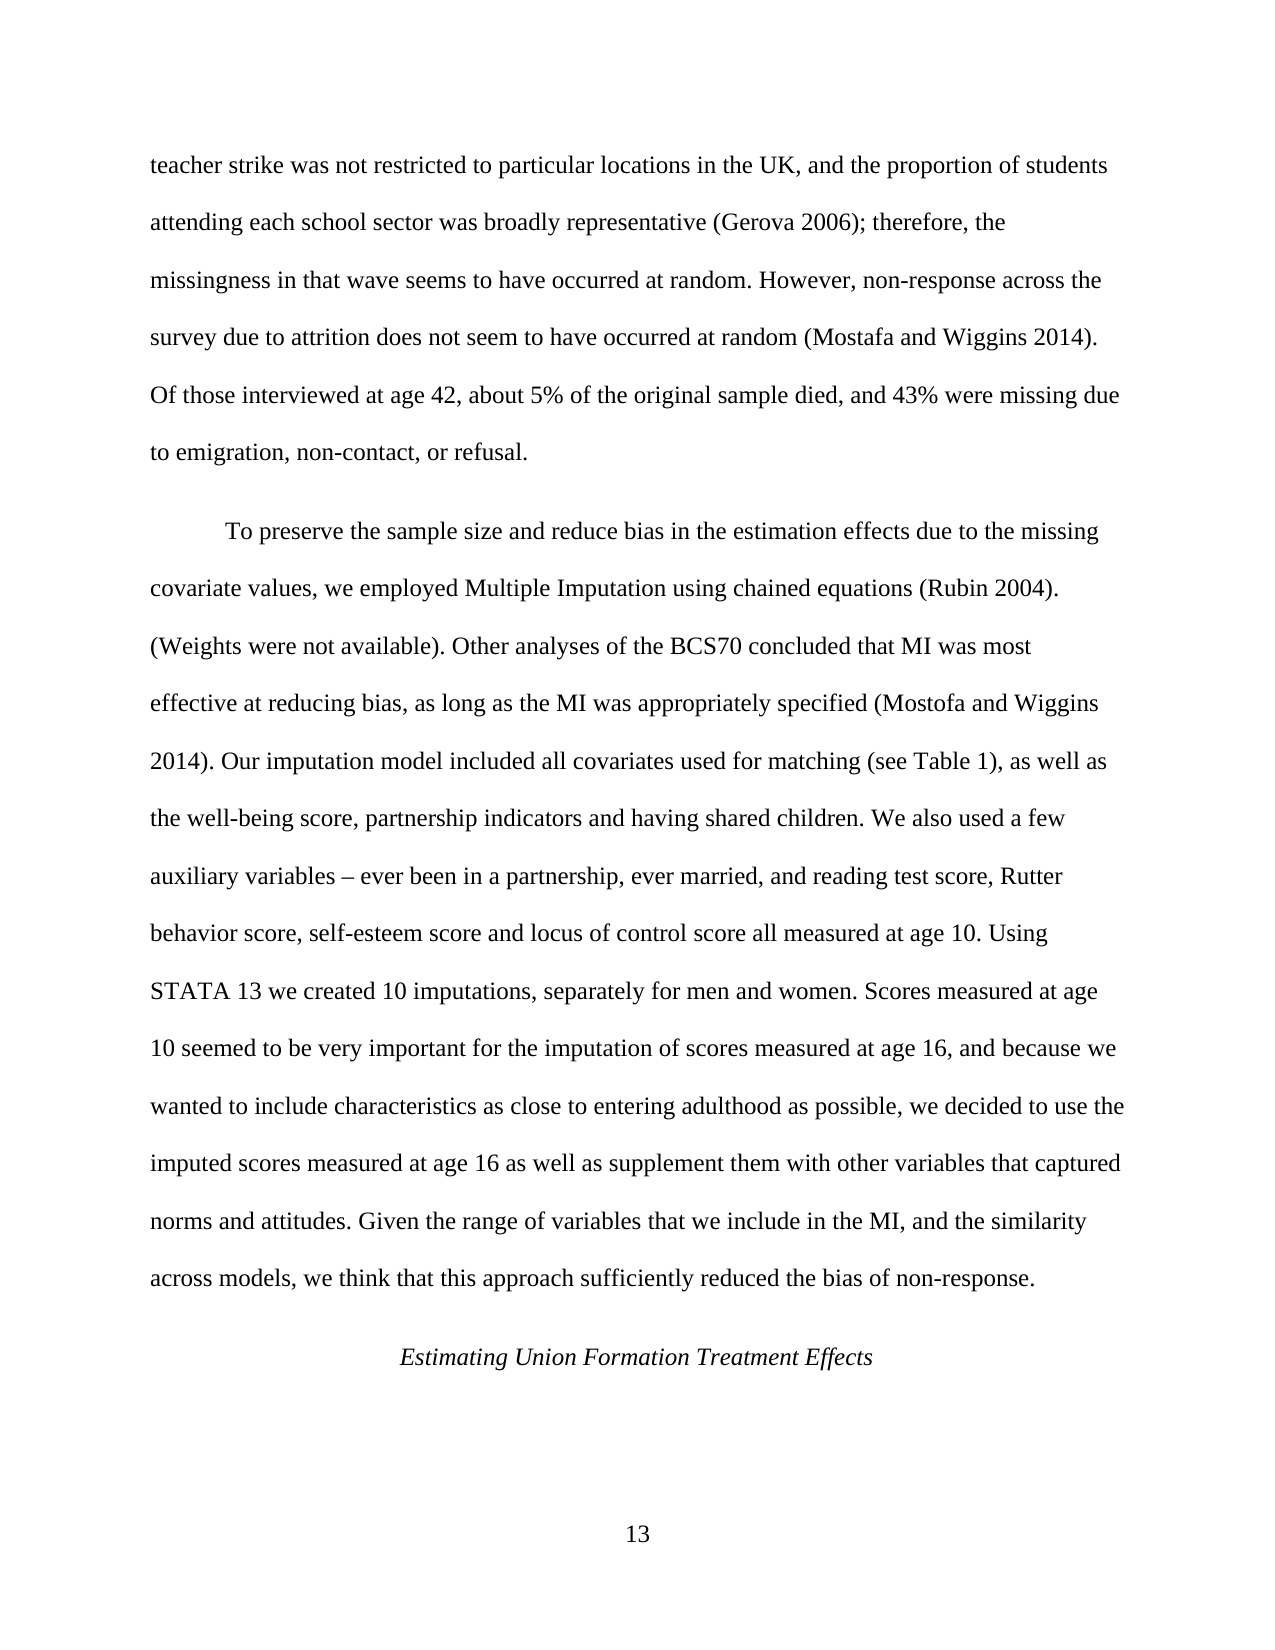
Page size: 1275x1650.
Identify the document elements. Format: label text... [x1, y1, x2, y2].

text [150, 150, 1125, 466]
text To preserve the sample size and reduce bias in the estimation effects due to the missing covariate values, we employed Multiple Imputation using chained equations (Rubin 2004). (Weights were not available). Other analyses of the BCS70 concluded that MI was most effective at reducing bias, as long as the MI was appropriately specified (Mostofa and Wiggins 2014). Our imputation model included all covariates used for matching (see Table 1), as well as the well-being score, partnership indicators and having shared children. We also used a few auxiliary variables – ever been in a partnership, ever married, and reading test score, Rutter behavior score, self-esteem score and locus of control score all measured at age 10. Using STATA 13 we created 10 imputations, separately for men and women. Scores measured at age 10 seemed to be very important for the imputation of scores measured at age 16, and because we wanted to include characteristics as close to entering adulthood as possible, we decided to use the imputed scores measured at age 16 as well as supplement them with other variables that captured norms and attitudes. Given the range of variables that we include in the MI, and the similarity across models, we think that this approach sufficiently reduced the bias of non-response. [150, 516, 1125, 1292]
text Estimating Union Formation Treatment Effects [150, 1342, 1125, 1370]
